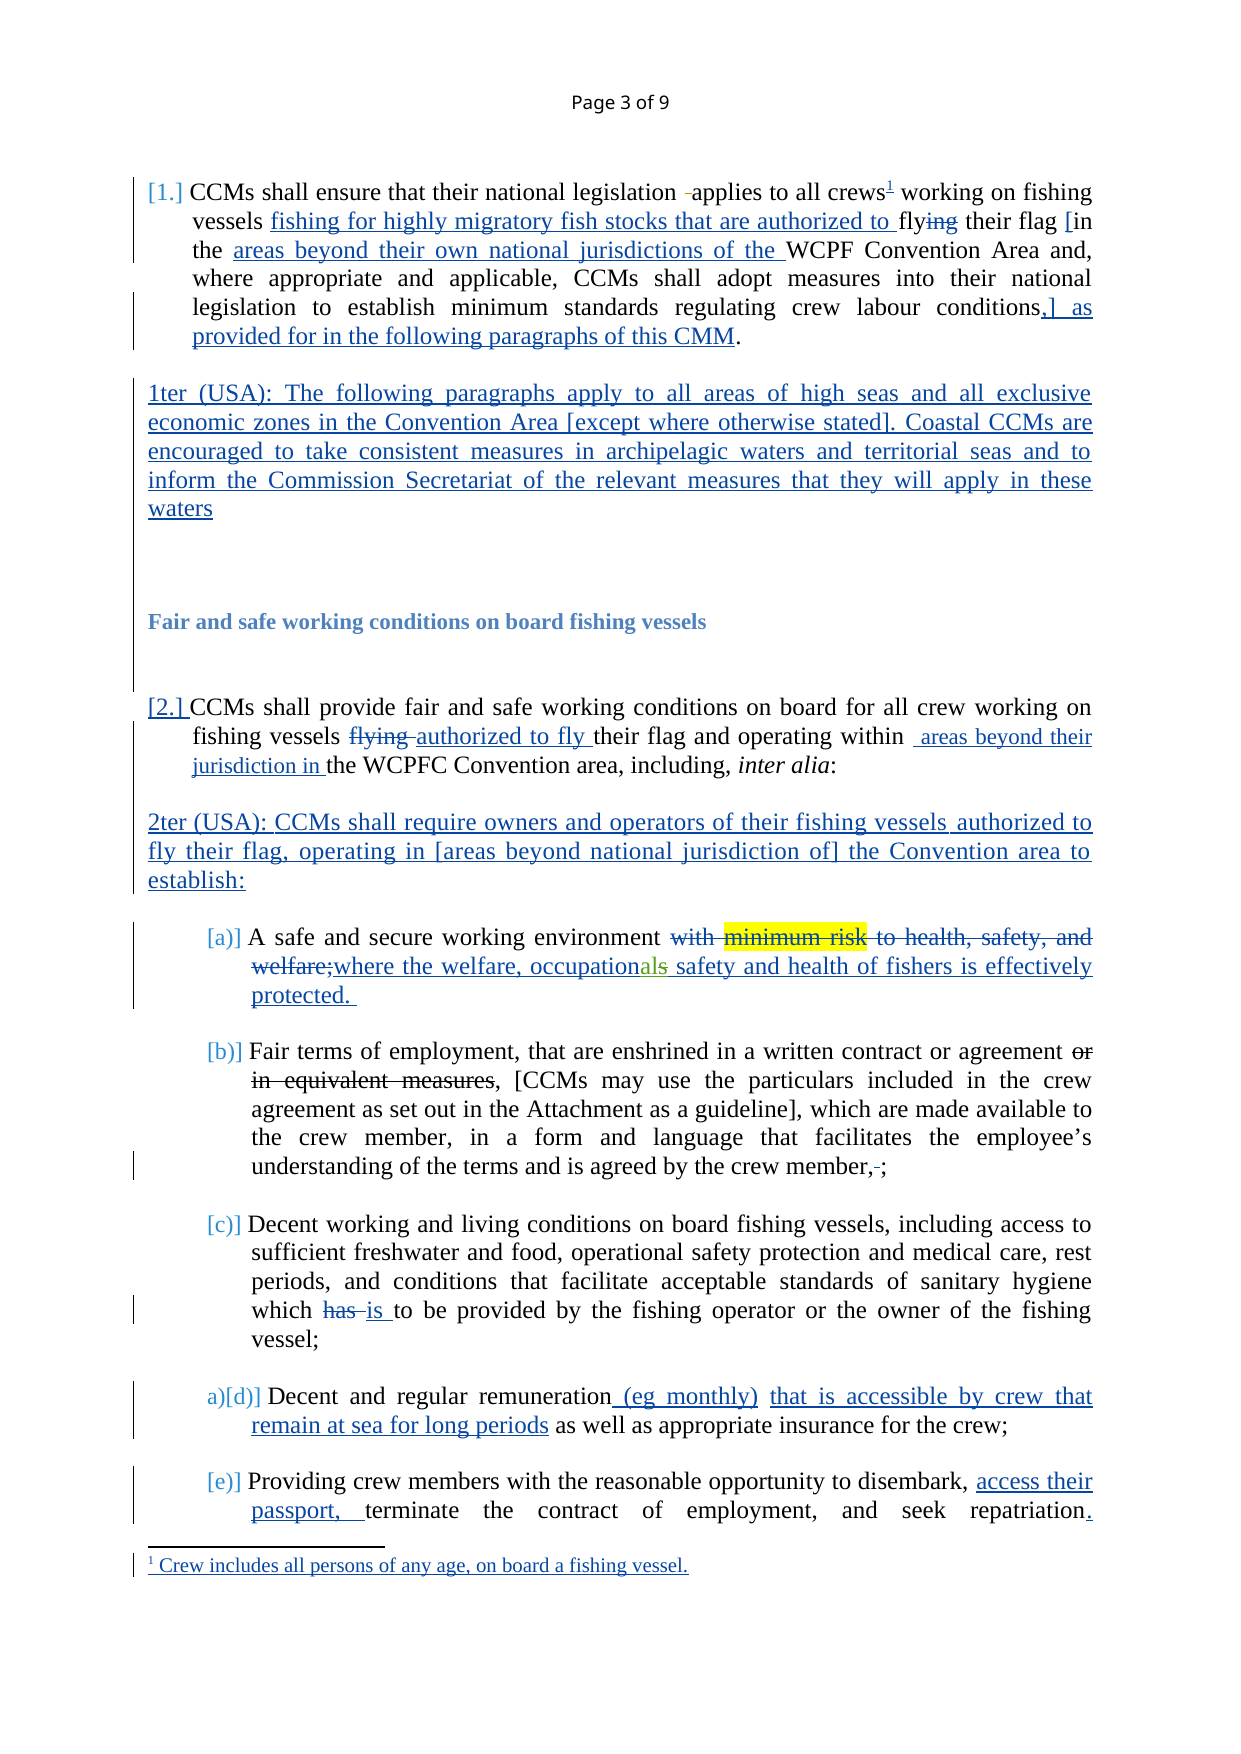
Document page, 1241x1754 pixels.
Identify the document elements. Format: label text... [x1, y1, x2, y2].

list Fair terms of employment, that are enshrined in a written contract or agreement or in equivalent measures, [CCMs may use the particulars included in the crew agreement as set out in the Attachment as a guideline], which are made available to the crew member, in a form and language that facilitates the employee’s understanding of the terms and is agreed by the crew member,; [207, 1036, 1092, 1180]
text Fair and safe working conditions on board fishing vessels [148, 608, 1092, 635]
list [207, 1466, 1092, 1524]
list Decent working and living conditions on board fishing vessels, including access to sufficient freshwater and food, operational safety protection and medical care, rest periods, and conditions that facilitate acceptable standards of sanitary hygiene which to be provided by the fishing operator or the owner of the fishing vessel; [207, 1209, 1092, 1352]
list CCMs shall ensure that their national legislation applies to all crews working on fishing vessels fly their flag in the WCPF Convention Area and, where appropriate and applicable, CCMs shall adopt measures into their national legislation to establish minimum standards regulating crew labour conditions. [148, 177, 1092, 350]
list CCMs shall provide fair and safe working conditions on board for all crew working on fishing vessels their flag and operating within the WCPFC Convention area, including, inter alia: [148, 692, 1092, 778]
list Decent and regular remuneration as well as appropriate insurance for the crew; [207, 1381, 1092, 1439]
list A safe and secure working environment [207, 922, 1092, 1008]
